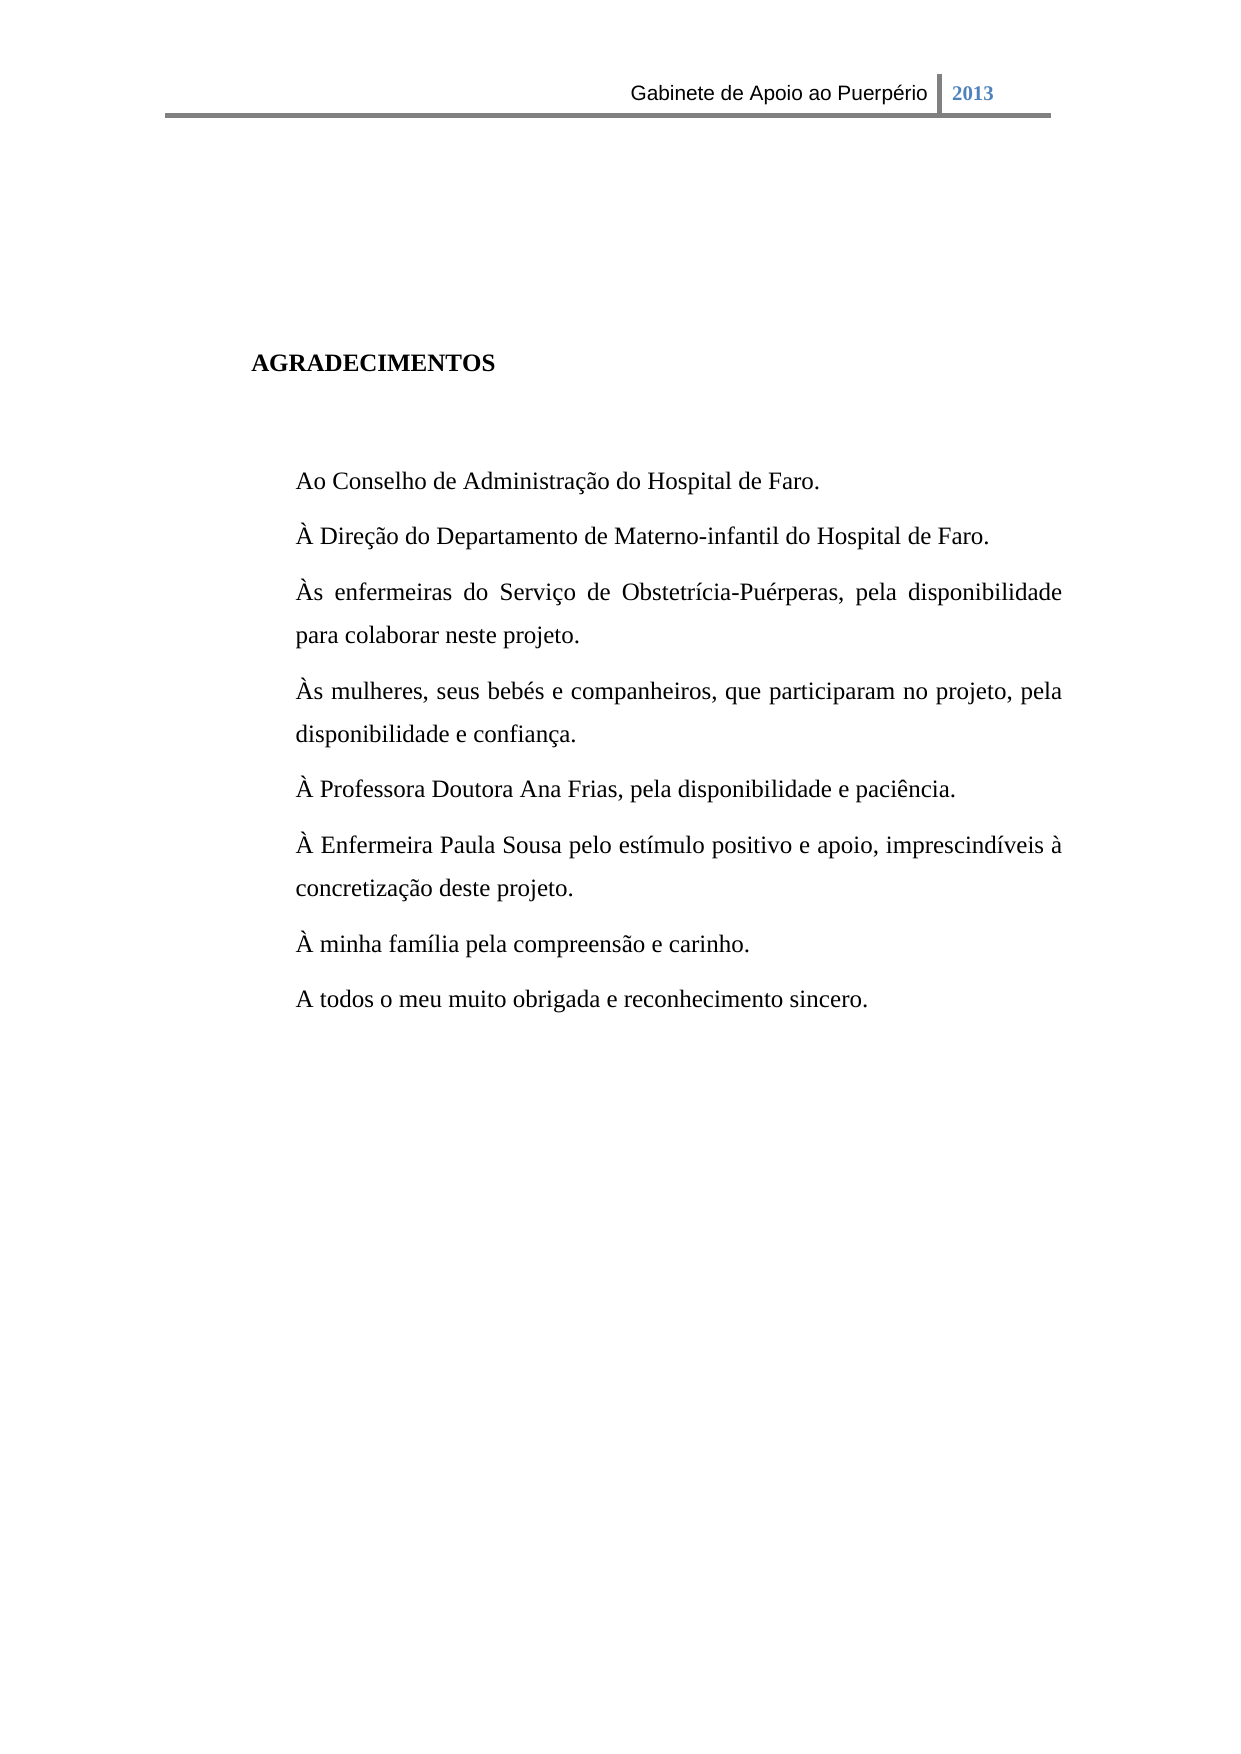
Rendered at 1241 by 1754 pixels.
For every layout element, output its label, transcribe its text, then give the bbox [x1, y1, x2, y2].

text À Professora Doutora Ana Frias, pela disponibilidade e paciência. [295, 774, 1063, 803]
text À Direção do Departamento de Materno-infantil do Hospital de Faro. [295, 521, 1063, 550]
text A todos o meu muito obrigada e reconhecimento sincero. [295, 984, 1063, 1013]
text Ao Conselho de Administração do Hospital de Faro. [295, 466, 1063, 494]
text À Enfermeira Paula Sousa pelo estímulo positivo e apoio, imprescindíveis à concretização deste projeto. [295, 830, 1063, 902]
text AGRADECIMENTOS [177, 348, 1063, 376]
text Às enfermeiras do Serviço de Obstetrícia-Puérperas, pela disponibilidade para colaborar neste projeto. [295, 577, 1063, 649]
text Às mulheres, seus bebés e companheiros, que participaram no projeto, pela disponibilidade e confiança. [295, 676, 1063, 748]
text À minha família pela compreensão e carinho. [295, 929, 1063, 958]
